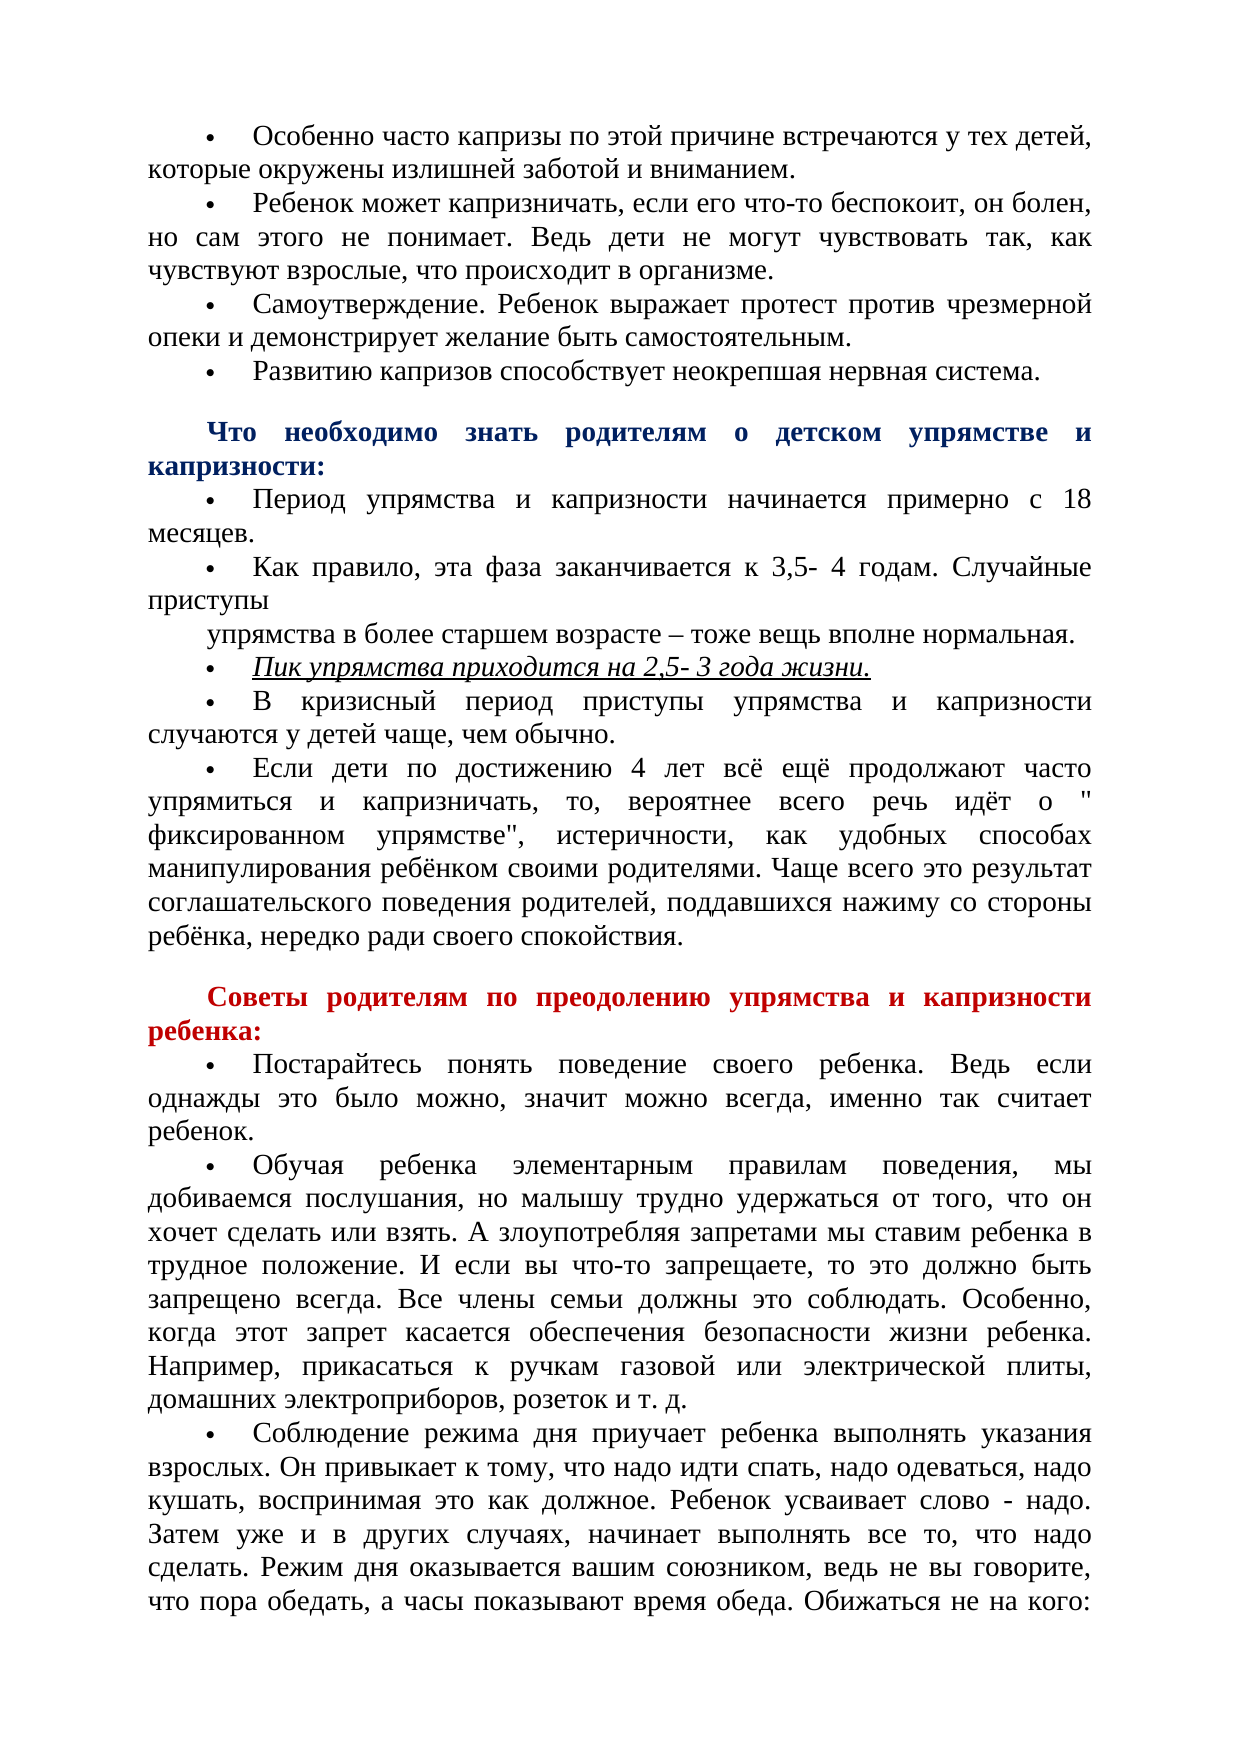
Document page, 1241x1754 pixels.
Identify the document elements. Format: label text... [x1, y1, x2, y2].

list Самоутверждение. Ребенок выражает протест против чрезмерной опеки и демонстрирует желание быть самостоятельным. [148, 286, 1093, 353]
list Обучая ребенка элементарным правилам поведения, мы добиваемся послушания, но малышу трудно удержаться от того, что он хочет сделать или взять. А злоупотребляя запретами мы ставим ребенка в трудное положение. И если вы что-то запрещаете, то это должно быть запрещено всегда. Все члены семьи должны это соблюдать. Особенно, когда этот запрет касается обеспечения безопасности жизни ребенка. Например, прикасаться к ручкам газовой или электрической плиты, домашних электроприборов, розеток и т. д. [148, 1147, 1093, 1415]
list Особенно часто капризы по этой причине встречаются у тех детей, которые окружены излишней заботой и вниманием. [148, 118, 1093, 185]
list Ребенок может капризничать, если его что-то беспокоит, он болен, но сам этого не понимает. Ведь дети не могут чувствовать так, как чувствуют взрослые, что происходит в организме. [148, 185, 1093, 286]
list Развитию капризов способствует неокрепшая нервная система. [148, 353, 1093, 386]
list Как правило, эта фаза заканчивается к 3,5- 4 годам. Случайные приступы [148, 549, 1093, 616]
text упрямства в более старшем возрасте – тоже вещь вполне нормальная. [148, 616, 1093, 649]
list В кризисный период приступы упрямства и капризности случаются у детей чаще, чем обычно. [148, 683, 1093, 750]
list Постарайтесь понять поведение своего ребенка. Ведь если однажды это было можно, значит можно всегда, именно так считает ребенок. [148, 1046, 1093, 1147]
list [148, 1415, 1093, 1616]
text Что необходимо знать родителям о детском упрямстве и капризности: [148, 414, 1093, 482]
list Период упрямства и капризности начинается примерно с 18 месяцев. [148, 482, 1093, 549]
text Советы родителям по преодолению упрямства и капризности ребенка: [148, 979, 1093, 1046]
list Если дети по достижению 4 лет всё ещё продолжают часто упрямиться и капризничать, то, вероятнее всего речь идёт о " фиксированном упрямстве", истеричности, как удобных способах манипулирования ребёнком своими родителями. Чаще всего это результат соглашательского поведения родителей, поддавшихся нажиму со стороны ребёнка, нередко ради своего спокойствия. [148, 750, 1093, 951]
list Пик упрямства приходится на 2,5- 3 года жизни. [148, 649, 1093, 683]
